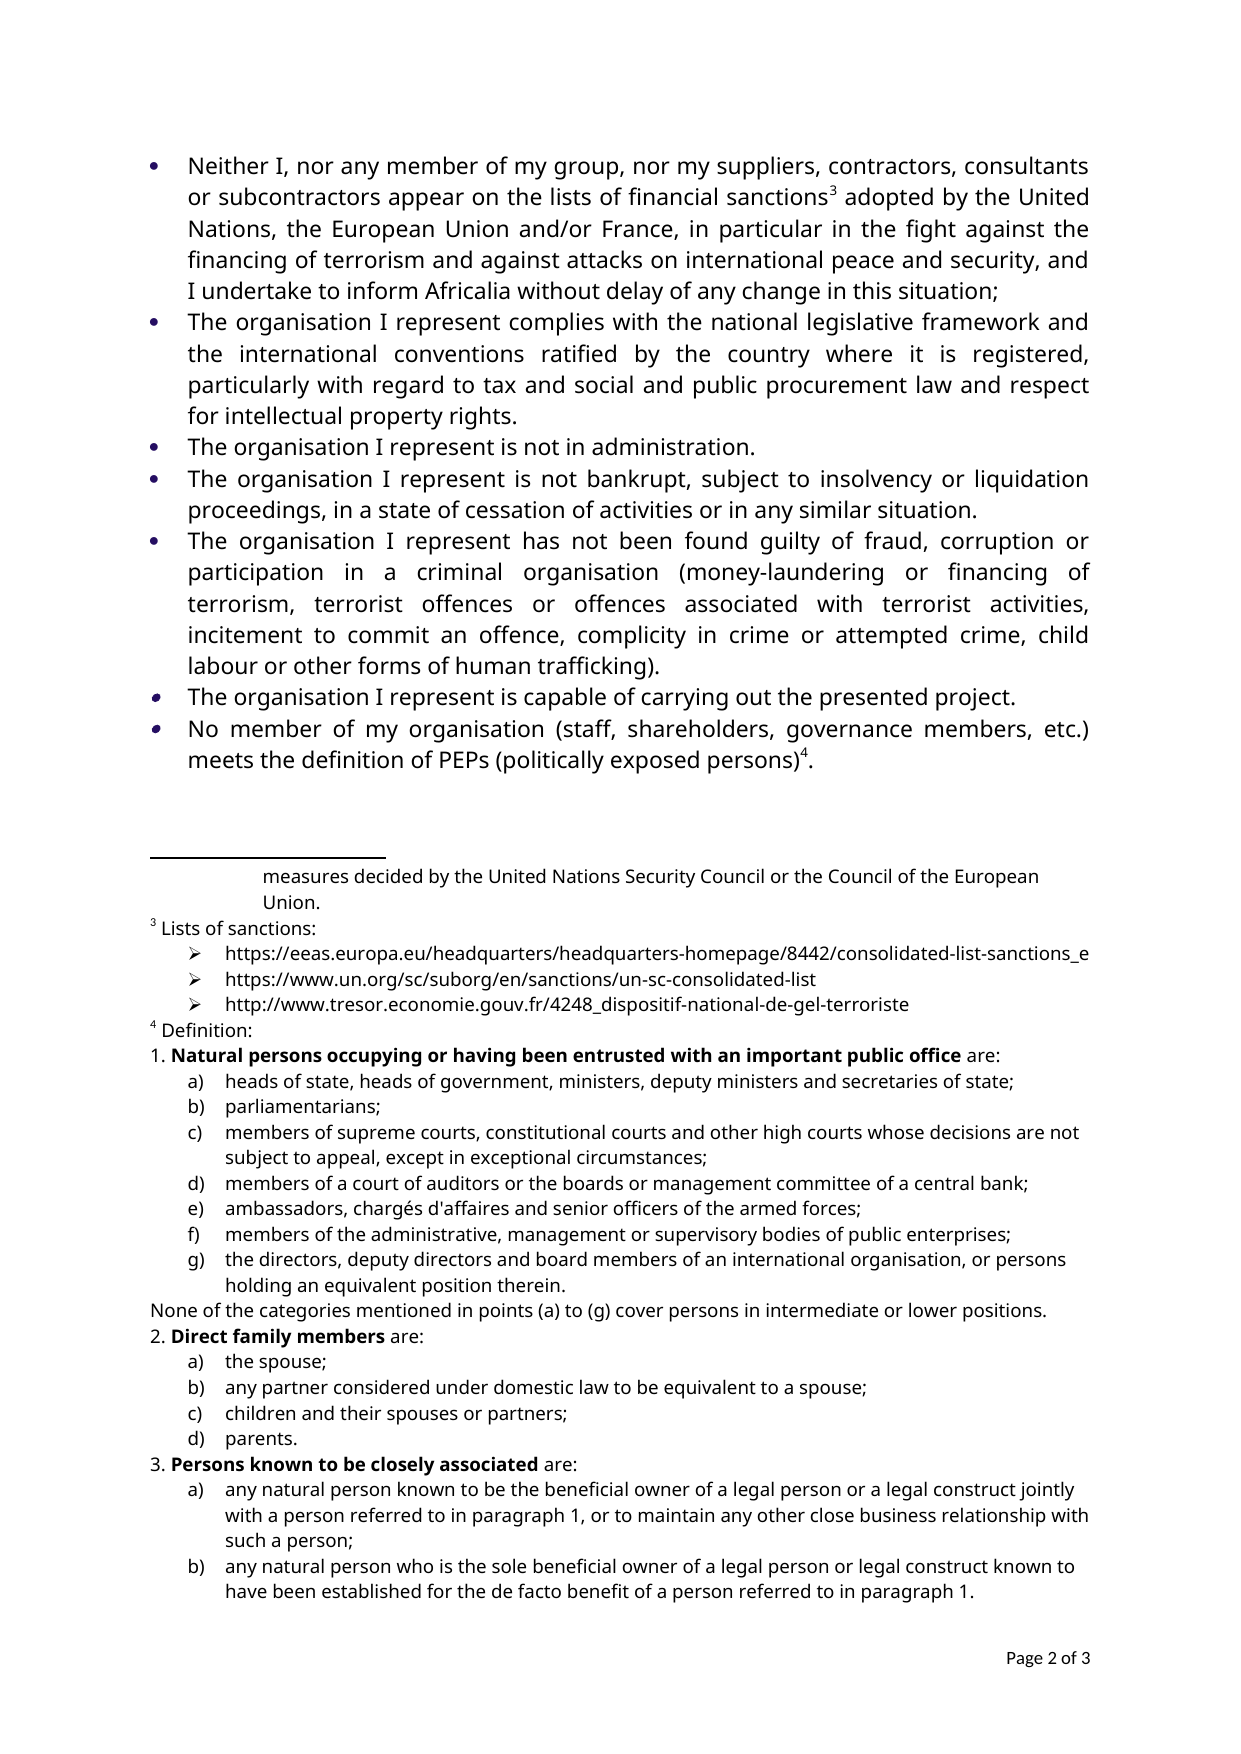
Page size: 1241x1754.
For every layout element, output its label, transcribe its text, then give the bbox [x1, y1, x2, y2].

list No member of my organisation (staff, shareholders, governance members, etc.) meets the definition of PEPs (politically exposed persons). [150, 712, 1090, 775]
list The organisation I represent is not bankrupt, subject to insolvency or liquidation proceedings, in a state of cessation of activities or in any similar situation. [150, 462, 1090, 525]
list The organisation I represent complies with the national legislative framework and the international conventions ratified by the country where it is registered, particularly with regard to tax and social and public procurement law and respect for intellectual property rights. [150, 306, 1090, 431]
list The organisation I represent is not in administration. [150, 431, 1090, 462]
list Neither I, nor any member of my group, nor my suppliers, contractors, consultants or subcontractors appear on the lists of financial sanctions adopted by the United Nations, the European Union and/or France, in particular in the fight against the financing of terrorism and against attacks on international peace and security, and I undertake to inform Africalia without delay of any change in this situation; [150, 150, 1090, 306]
list The organisation I represent has not been found guilty of fraud, corruption or participation in a criminal organisation (money-laundering or financing of terrorism, terrorist offences or offences associated with terrorist activities, incitement to commit an offence, complicity in crime or attempted crime, child labour or other forms of human trafficking). [150, 525, 1090, 681]
list The organisation I represent is capable of carrying out the presented project. [150, 681, 1090, 712]
